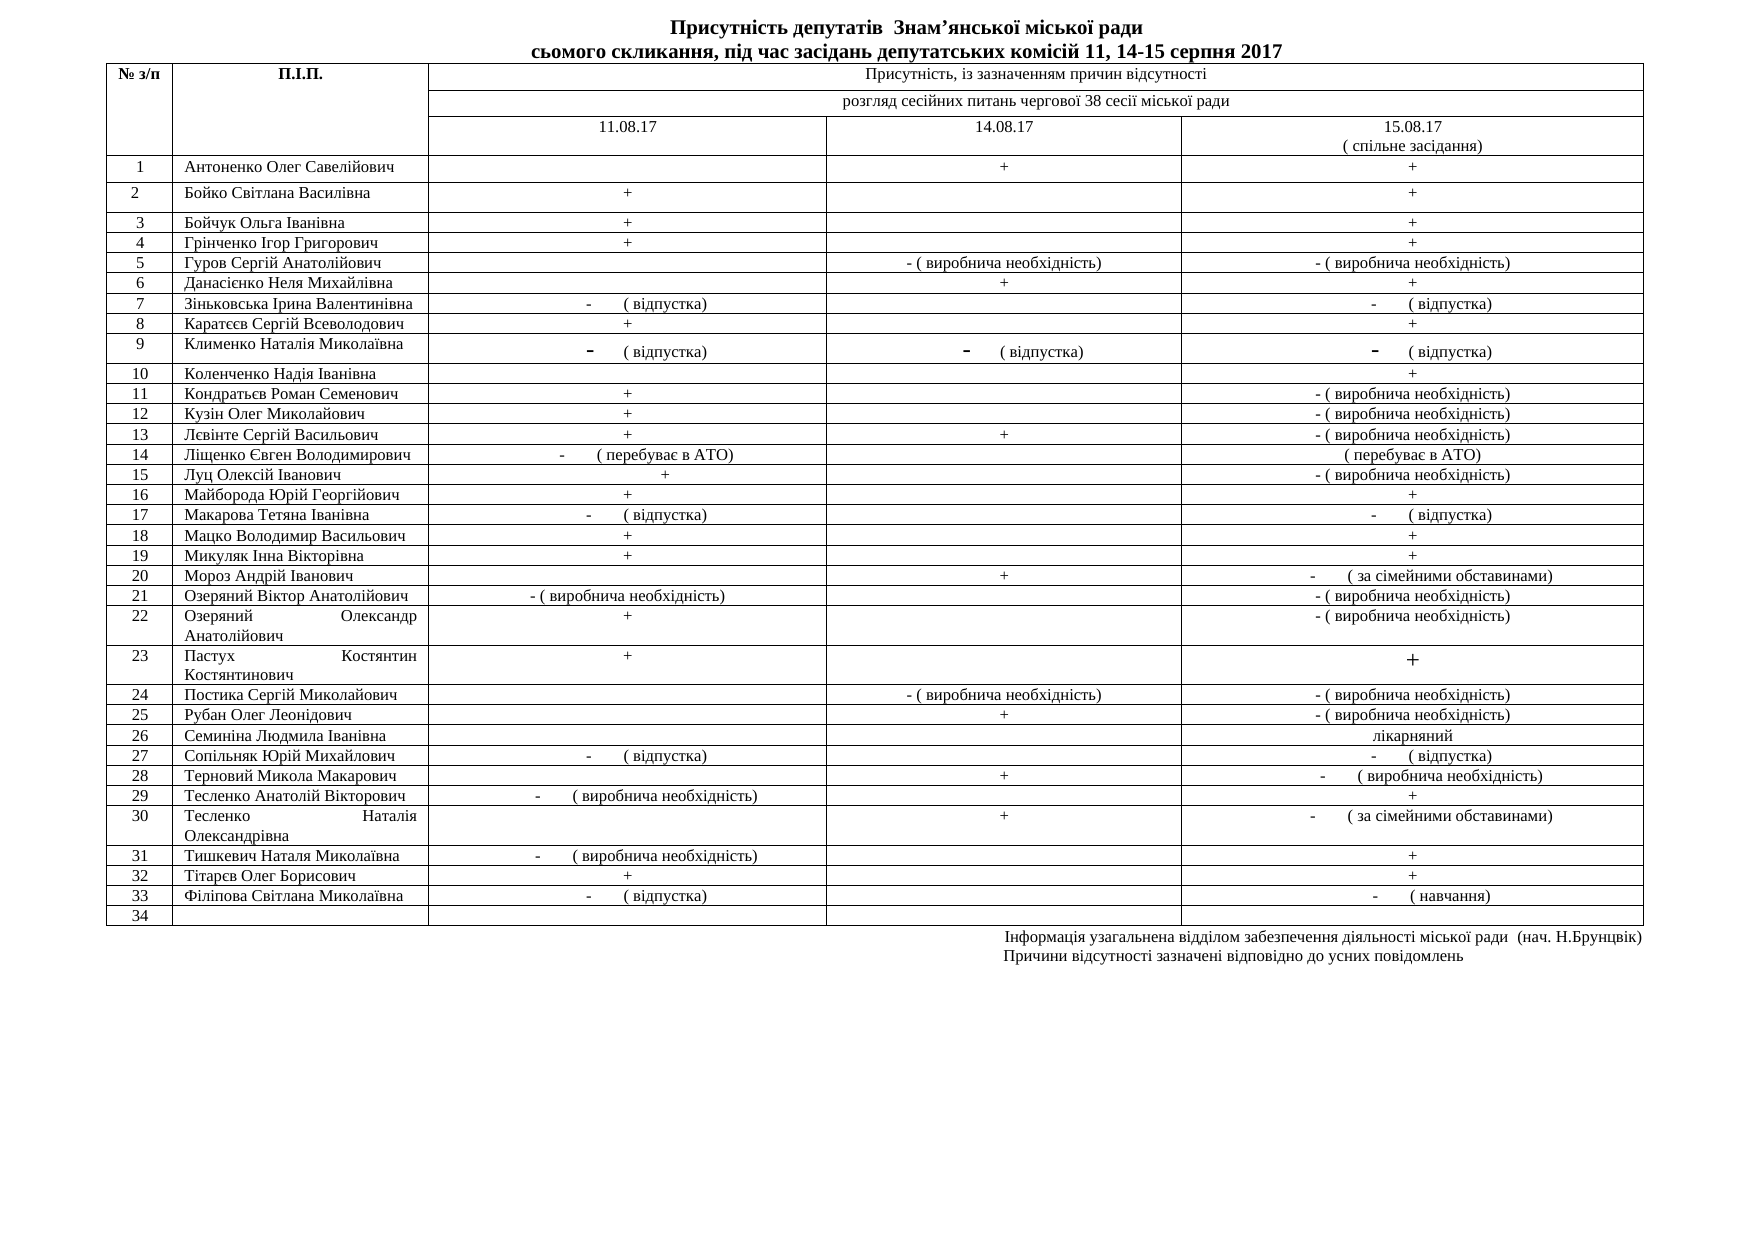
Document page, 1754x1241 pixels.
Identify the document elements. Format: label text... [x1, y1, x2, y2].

table_cell [827, 725, 1181, 744]
table_cell Лєвінте Сергій Васильович [173, 424, 428, 443]
table_cell 21 [107, 586, 172, 605]
table_cell Каратєєв Сергій Всеволодович [173, 314, 428, 333]
table_cell розгляд сесійних питань чергової 38 сесії міської ради [429, 91, 1643, 116]
table_cell Грінченко Ігор Григорович [173, 233, 428, 252]
table_cell Майборода Юрій Георгійович [173, 485, 428, 504]
table_cell 13 [107, 424, 172, 443]
table_cell 19 [107, 546, 172, 565]
table_cell Семиніна Людмила Іванівна [173, 725, 428, 744]
table_cell + [1182, 273, 1643, 292]
table_cell - ( виробнича необхідність) [1182, 253, 1643, 272]
table_cell - ( виробнича необхідність) [1182, 404, 1643, 423]
table_cell 11 [107, 384, 172, 403]
table_cell + [1182, 546, 1643, 565]
table_cell - ( виробнича необхідність) [827, 685, 1181, 704]
table_cell Коленченко Надія Іванівна [173, 364, 428, 383]
table_cell + [1182, 314, 1643, 333]
table_cell + [1182, 525, 1643, 544]
table_cell 16 [107, 485, 172, 504]
table_cell ( перебуває в АТО) [1182, 445, 1643, 464]
table_cell 1 [107, 156, 172, 182]
table_cell + [429, 606, 826, 644]
table_cell ( відпустка) [429, 886, 826, 905]
table_cell [429, 253, 826, 272]
table_cell ( відпустка) [1182, 746, 1643, 765]
table_cell 8 [107, 314, 172, 333]
table_header Присутність, із зазначенням причин відсутності [429, 64, 1643, 89]
table_cell ( навчання) [1182, 886, 1643, 905]
table_cell ( відпустка) [1182, 294, 1643, 313]
table_cell + [827, 566, 1181, 585]
table_cell - ( виробнича необхідність) [1182, 705, 1643, 724]
table_cell [827, 786, 1181, 805]
table_cell + [429, 546, 826, 565]
table_cell + [429, 314, 826, 333]
table_cell + [429, 233, 826, 252]
table_cell [827, 465, 1181, 484]
table_cell 28 [107, 766, 172, 785]
table_cell + [1182, 846, 1643, 865]
table_cell 18 [107, 525, 172, 544]
table_cell + [1182, 213, 1643, 232]
table_cell - ( виробнича необхідність) [1182, 384, 1643, 403]
table_cell ( відпустка) [429, 505, 826, 524]
table_cell Макарова Тетяна Іванівна [173, 505, 428, 524]
table_cell 11.08.17 [429, 117, 826, 155]
table_cell Пастух Костянтин Костянтинович [173, 646, 428, 684]
table_cell - ( виробнича необхідність) [429, 586, 826, 605]
table_cell + [827, 806, 1181, 844]
table_cell Бойчук Ольга Іванівна [173, 213, 428, 232]
table_cell ( відпустка) [827, 334, 1181, 363]
table_cell [827, 606, 1181, 644]
table_cell + [827, 424, 1181, 443]
table_cell 24 [107, 685, 172, 704]
table_cell - ( виробнича необхідність) [1182, 586, 1643, 605]
table_cell [429, 156, 826, 182]
table_cell [827, 233, 1181, 252]
table_cell [429, 566, 826, 585]
table_cell + [1182, 183, 1643, 212]
table_cell Кузін Олег Миколайович [173, 404, 428, 423]
table_cell [827, 314, 1181, 333]
table_cell [429, 364, 826, 383]
table_cell - ( виробнича необхідність) [827, 253, 1181, 272]
table_cell ( виробнича необхідність) [429, 846, 826, 865]
table_cell [827, 485, 1181, 504]
table_cell [429, 273, 826, 292]
table_cell Данасієнко Неля Михайлівна [173, 273, 428, 292]
table_cell + [827, 273, 1181, 292]
table_cell ( виробнича необхідність) [429, 786, 826, 805]
table_cell 9 [107, 334, 172, 363]
table_cell [827, 846, 1181, 865]
table_cell [827, 546, 1181, 565]
table_cell [827, 445, 1181, 464]
table_cell [827, 586, 1181, 605]
text Присутність депутатів Знам’янської міської ради [118, 15, 1695, 39]
table_cell ( відпустка) [429, 294, 826, 313]
table_cell + [827, 766, 1181, 785]
table_cell Тесленко Наталія Олександрівна [173, 806, 428, 844]
table_cell [827, 384, 1181, 403]
table_cell [429, 685, 826, 704]
table_cell 15.08.17 ( спільне засідання) [1182, 117, 1643, 155]
table_cell + [827, 705, 1181, 724]
table_cell - ( виробнича необхідність) [1182, 465, 1643, 484]
table_cell + [827, 156, 1181, 182]
table_cell + [429, 384, 826, 403]
table_cell 7 [107, 294, 172, 313]
table_cell - ( виробнича необхідність) [1182, 685, 1643, 704]
table_cell + [1182, 233, 1643, 252]
table_cell [827, 404, 1181, 423]
table_cell + [429, 213, 826, 232]
table_cell 17 [107, 505, 172, 524]
table_cell Кондратьєв Роман Семенович [173, 384, 428, 403]
table_cell 29 [107, 786, 172, 805]
table_cell + [429, 525, 826, 544]
table_cell Луц Олексій Іванович [173, 465, 428, 484]
table_cell + [429, 424, 826, 443]
table_cell + [1182, 646, 1643, 684]
table_cell Клименко Наталія Миколаївна [173, 334, 428, 363]
table_cell 23 [107, 646, 172, 684]
table_cell 2 [107, 183, 172, 212]
table_cell [827, 364, 1181, 383]
table_cell 6 [107, 273, 172, 292]
table_cell 10 [107, 364, 172, 383]
table_cell + [1182, 786, 1643, 805]
table_cell ( відпустка) [1182, 505, 1643, 524]
table_cell [827, 294, 1181, 313]
table_cell [827, 906, 1181, 925]
table_cell ( виробнича необхідність) [1182, 766, 1643, 785]
table_cell [429, 766, 826, 785]
text Причини відсутності зазначені відповідно до усних повідомлень [929, 946, 1695, 965]
table_cell Філіпова Світлана Миколаївна [173, 886, 428, 905]
table_cell Тесленко Анатолій Вікторович [173, 786, 428, 805]
table_cell Сопільняк Юрій Михайлович [173, 746, 428, 765]
table_cell [827, 525, 1181, 544]
text сьомого скликання, під час засідань депутатських комісій 11, 14-15 серпня 2017 [118, 39, 1695, 63]
table_cell + [1182, 866, 1643, 885]
table_cell Микуляк Інна Вікторівна [173, 546, 428, 565]
table_cell Мороз Андрій Іванович [173, 566, 428, 585]
table_cell 3 [107, 213, 172, 232]
table_cell Мацко Володимир Васильович [173, 525, 428, 544]
table_cell 34 [107, 906, 172, 925]
table_cell Постика Сергій Миколайович [173, 685, 428, 704]
table_cell 15 [107, 465, 172, 484]
text Інформація узагальнена відділом забезпечення діяльності міської ради (нач. Н.Брунцвік) [118, 926, 1695, 946]
table_cell Тітарєв Олег Борисович [173, 866, 428, 885]
table_cell [827, 646, 1181, 684]
table_cell Терновий Микола Макарович [173, 766, 428, 785]
table_cell + [429, 646, 826, 684]
table_cell 26 [107, 725, 172, 744]
table_cell [429, 725, 826, 744]
table_cell [1182, 906, 1643, 925]
table_cell [429, 906, 826, 925]
table_cell [173, 906, 428, 925]
table_cell [827, 505, 1181, 524]
table_cell 25 [107, 705, 172, 724]
table_header П.І.П. [173, 64, 428, 155]
table_cell + [429, 183, 826, 212]
table_cell ( відпустка) [429, 334, 826, 363]
table_cell 12 [107, 404, 172, 423]
table_cell [429, 806, 826, 844]
table_cell Рубан Олег Леонідович [173, 705, 428, 724]
table_cell 20 [107, 566, 172, 585]
table_cell ( перебуває в АТО) [429, 445, 826, 464]
table_cell + [429, 866, 826, 885]
table_cell + [1182, 156, 1643, 182]
table_cell [827, 866, 1181, 885]
table_cell 14.08.17 [827, 117, 1181, 155]
table_cell ( за сімейними обставинами) [1182, 806, 1643, 844]
table_cell + [429, 485, 826, 504]
table_cell - ( виробнича необхідність) [1182, 424, 1643, 443]
table_cell 32 [107, 866, 172, 885]
table_header № з/п [107, 64, 172, 155]
table_cell + [429, 404, 826, 423]
table_cell Ліщенко Євген Володимирович [173, 445, 428, 464]
table_cell [827, 183, 1181, 212]
table_cell 27 [107, 746, 172, 765]
table_cell [827, 886, 1181, 905]
table_cell ( відпустка) [1182, 334, 1643, 363]
table_cell Зіньковська Ірина Валентинівна [173, 294, 428, 313]
table_cell ( відпустка) [429, 746, 826, 765]
table_cell - ( виробнича необхідність) [1182, 606, 1643, 644]
table_cell 14 [107, 445, 172, 464]
table_cell Тишкевич Наталя Миколаївна [173, 846, 428, 865]
table_cell 30 [107, 806, 172, 844]
table_cell + [1182, 485, 1643, 504]
table_cell ( за сімейними обставинами) [1182, 566, 1643, 585]
table_cell Антоненко Олег Савелійович [173, 156, 428, 182]
table_cell 31 [107, 846, 172, 865]
table_cell [827, 746, 1181, 765]
table_cell Бойко Світлана Василівна [173, 183, 428, 212]
table_cell Озеряний Олександр Анатолійович [173, 606, 428, 644]
table_cell [827, 213, 1181, 232]
table_cell Гуров Сергій Анатолійович [173, 253, 428, 272]
table_cell + [429, 465, 826, 484]
table_cell 5 [107, 253, 172, 272]
table_cell 33 [107, 886, 172, 905]
table_cell + [1182, 364, 1643, 383]
table_cell 4 [107, 233, 172, 252]
table_cell [429, 705, 826, 724]
table_cell лікарняний [1182, 725, 1643, 744]
table_cell 22 [107, 606, 172, 644]
table_cell Озеряний Віктор Анатолійович [173, 586, 428, 605]
